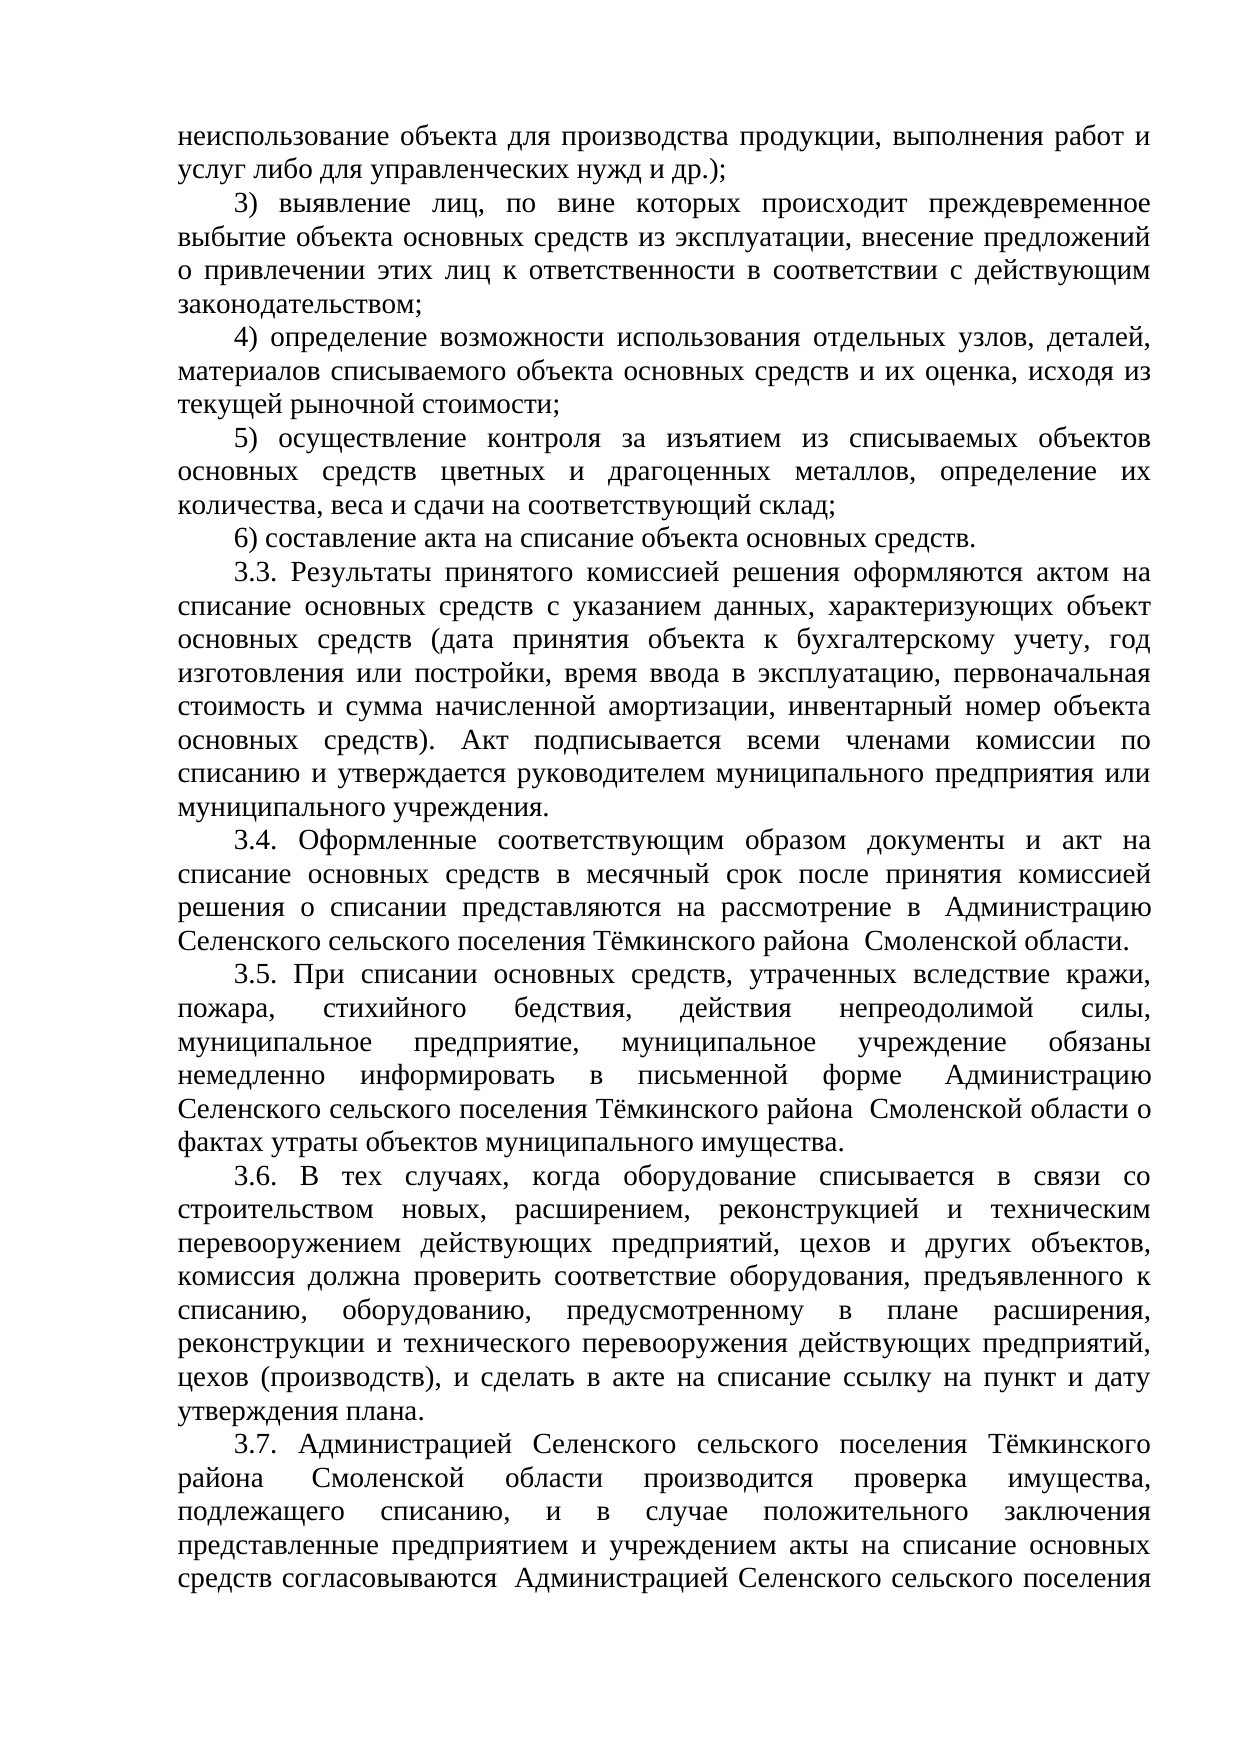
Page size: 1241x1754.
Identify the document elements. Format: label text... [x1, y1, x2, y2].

text 3.5. При списании основных средств, утраченных вследствие кражи, пожара, стихийного бедствия, действия непреодолимой силы, муниципальное предприятие, муниципальное учреждение обязаны немедленно информировать в письменной форме Администрацию Селенского сельского поселения Тёмкинского района Смоленской области о фактах утраты объектов муниципального имущества. [177, 957, 1152, 1158]
text 3) выявление лиц, по вине которых происходит преждевременное выбытие объекта основных средств из эксплуатации, внесение предложений о привлечении этих лиц к ответственности в соответствии с действующим законодательством; [177, 185, 1152, 319]
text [177, 1426, 1152, 1594]
text 3.4. Оформленные соответствующим образом документы и акт на списание основных средств в месячный срок после принятия комиссией решения о списании представляются на рассмотрение в Администрацию Селенского сельского поселения Тёмкинского района Смоленской области. [177, 822, 1152, 957]
text 6) составление акта на списание объекта основных средств. [177, 521, 1152, 554]
text 3.3. Результаты принятого комиссией решения оформляются актом на списание основных средств с указанием данных, характеризующих объект основных средств (дата принятия объекта к бухгалтерскому учету, год изготовления или постройки, время ввода в эксплуатацию, первоначальная стоимость и сумма начисленной амортизации, инвентарный номер объекта основных средств). Акт подписывается всеми членами комиссии по списанию и утверждается руководителем муниципального предприятия или муниципального учреждения. [177, 554, 1152, 822]
text 3.6. В тех случаях, когда оборудование списывается в связи со строительством новых, расширением, реконструкцией и техническим перевооружением действующих предприятий, цехов и других объектов, комиссия должна проверить соответствие оборудования, предъявленного к списанию, оборудованию, предусмотренному в плане расширения, реконструкции и технического перевооружения действующих предприятий, цехов (производств), и сделать в акте на списание ссылку на пункт и дату утверждения плана. [177, 1158, 1152, 1426]
text 5) осуществление контроля за изъятием из списываемых объектов основных средств цветных и драгоценных металлов, определение их количества, веса и сдачи на соответствующий склад; [177, 420, 1152, 521]
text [177, 118, 1152, 185]
text 4) определение возможности использования отдельных узлов, деталей, материалов списываемого объекта основных средств и их оценка, исходя из текущей рыночной стоимости; [177, 319, 1152, 420]
